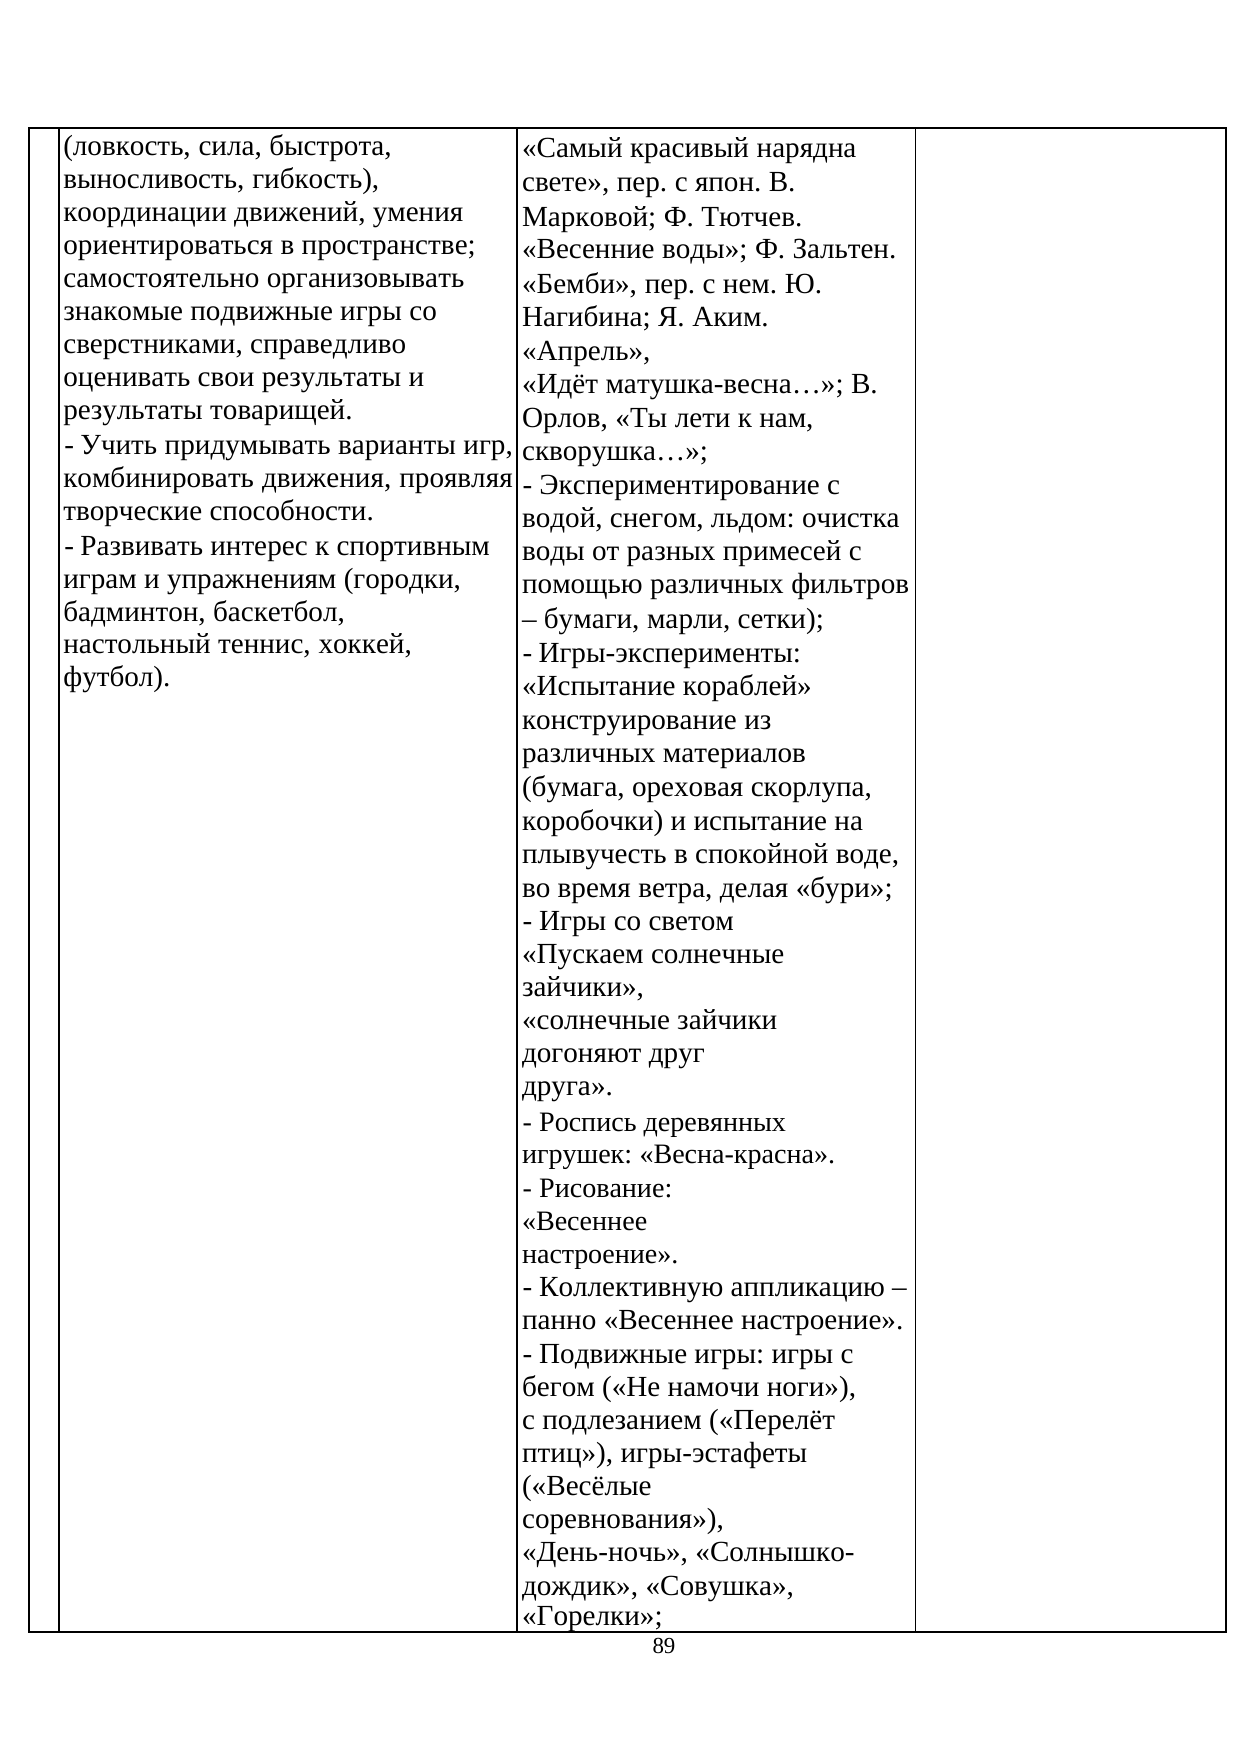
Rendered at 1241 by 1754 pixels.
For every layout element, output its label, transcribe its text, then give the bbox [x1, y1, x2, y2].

table_header [30, 129, 58, 1631]
table_header (ловкость, сила, быстрота, выносливость, гибкость), координации движений, умения ориентироваться в пространстве; самостоятельно организовывать знакомые подвижные игры со сверстниками, справедливо оценивать свои результаты и результаты товарищей. Учить придумывать варианты игр, комбинировать движения, проявляя творческие способности. Развивать интерес к спортивным играм и упражнениям (городки, бадминтон, баскетбол, настольный теннис, хоккей, футбол). [60, 129, 516, 1631]
table_header [916, 129, 1225, 1631]
table_header «Самый красивый нарядна свете», пер. с япон. В. Марковой; Ф. Тютчев. «Весенние воды»; Ф. Зальтен. «Бемби», пер. с нем. Ю. Нагибина; Я. Аким. «Апрель», «Идёт матушка-весна…»; В. Орлов, «Ты лети к нам, скворушка…»; - Экспериментирование с водой, снегом, льдом: очистка воды от разных примесей с помощью различных фильтров – бумаги, марли, сетки); Игры-эксперименты: «Испытание кораблей» конструирование из различных материалов (бумага, ореховая скорлупа, коробочки) и испытание на плывучесть в спокойной воде, во время ветра, делая «бури»; Игры со светом «Пускаем солнечные зайчики», «солнечные зайчики догоняют друг друга». Роспись деревянных игрушек: «Весна-красна». Рисование: «Весеннее настроение». Коллективную аппликацию – панно «Весеннее настроение». Подвижные игры: игры с бегом («Не намочи ноги»), с подлезанием («Перелёт птиц»), игры-эстафеты («Весёлые соревнования»), «День-ночь», «Солнышко- дождик», «Совушка», «Горелки»; [518, 129, 915, 1631]
